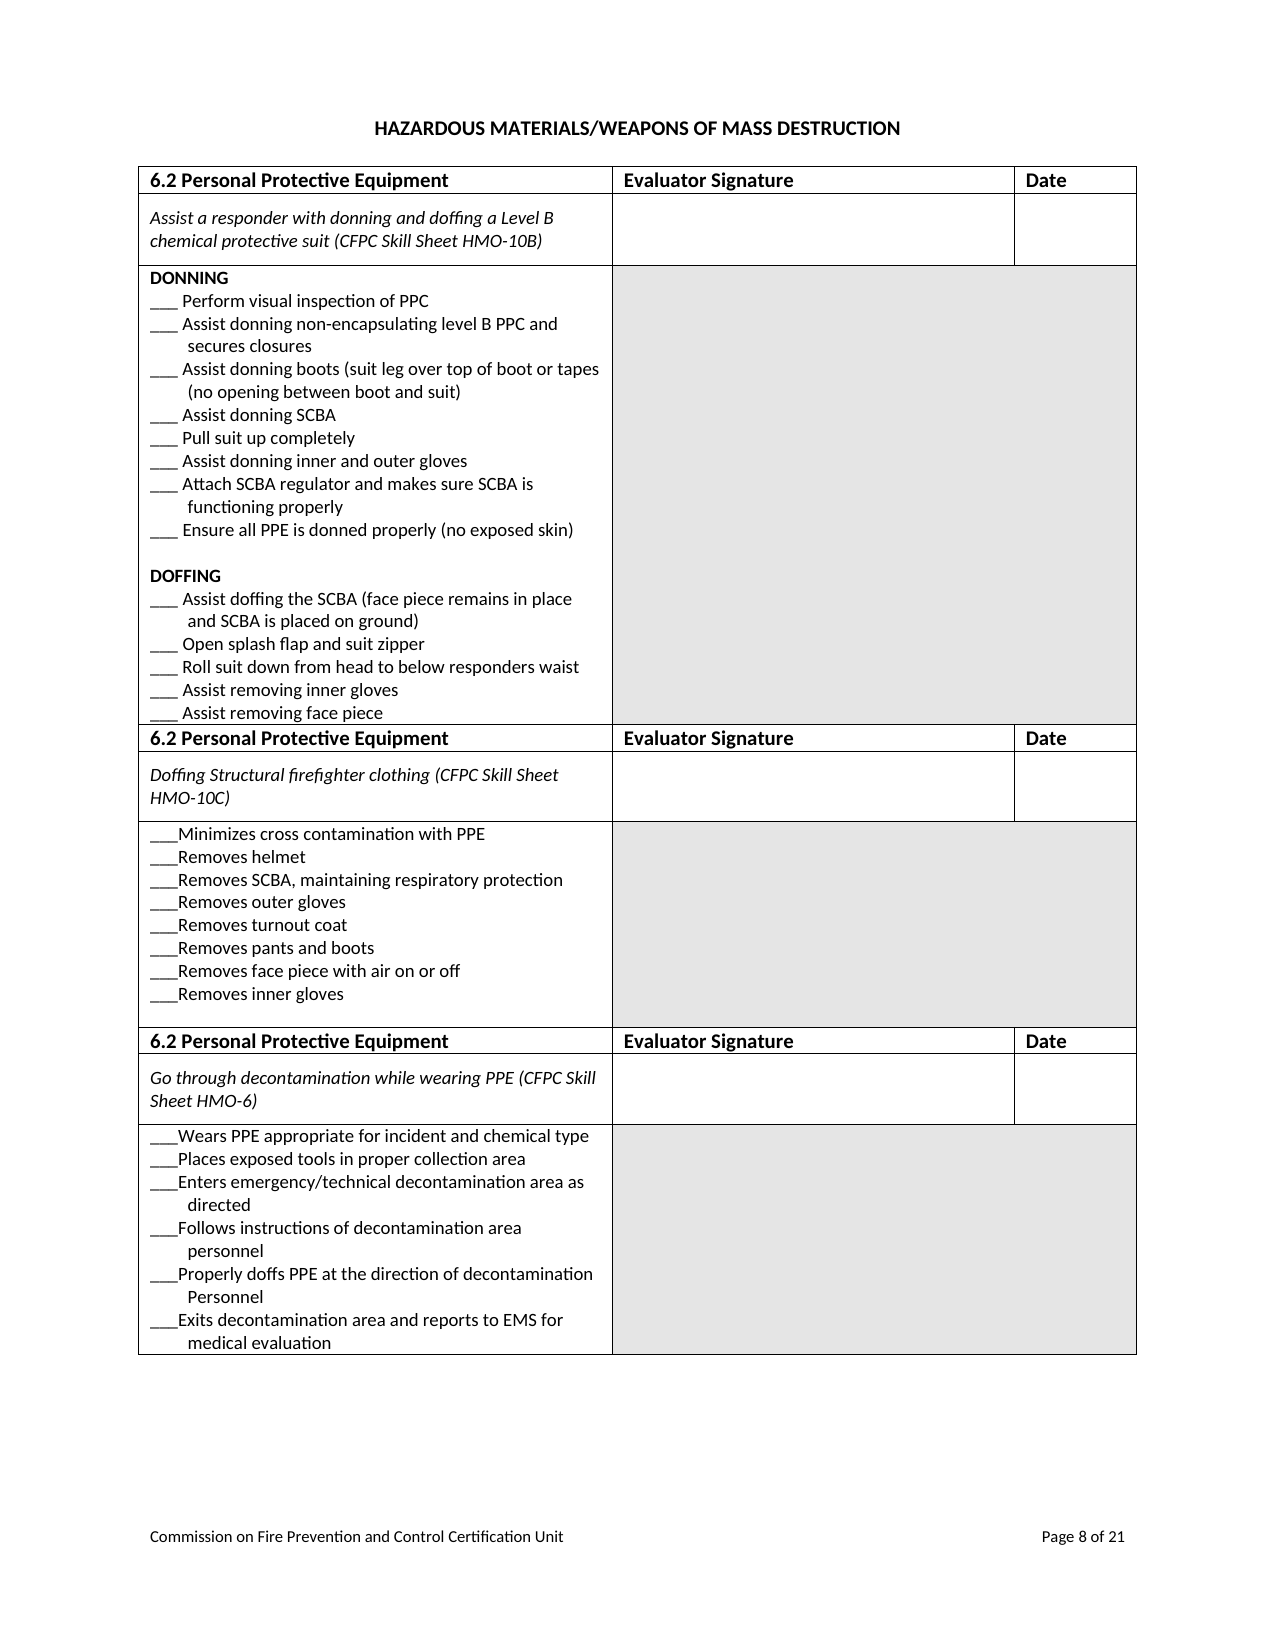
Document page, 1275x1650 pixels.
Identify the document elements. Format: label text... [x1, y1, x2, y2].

table_cell [1015, 1054, 1136, 1123]
table_cell 6.2 Personal Protective Equipment [139, 1028, 612, 1053]
table_header Evaluator Signature [613, 167, 1014, 193]
table_cell [1015, 752, 1136, 821]
table_cell Assist a responder with donning and doffing a Level B chemical protective suit (CFPC Skill Sheet HMO-10B) [139, 194, 612, 265]
table_cell [613, 266, 1136, 724]
table_cell Date [1015, 725, 1136, 751]
table_cell Doffing Structural firefighter clothing (CFPC Skill Sheet HMO-10C) [139, 752, 612, 821]
table_cell [1015, 194, 1136, 265]
table_cell ___Wears PPE appropriate for incident and chemical type ___Places exposed tools in proper collection area ___Enters emergency/technical decontamination area as directed ___Follows instructions of decontamination area personnel ___Properly doffs PPE at the direction of decontamination Personnel ___Exits decontamination area and reports to EMS for medical evaluation [139, 1125, 612, 1354]
table_cell [613, 1125, 1136, 1354]
table_cell Go through decontamination while wearing PPE (CFPC Skill Sheet HMO-6) [139, 1054, 612, 1123]
table_cell ___Minimizes cross contamination with PPE ___Removes helmet ___Removes SCBA, maintaining respiratory protection ___Removes outer gloves ___Removes turnout coat ___Removes pants and boots ___Removes face piece with air on or off ___Removes inner gloves [139, 822, 612, 1027]
table_header Date [1015, 167, 1136, 193]
table_cell [613, 1054, 1014, 1123]
table_cell Evaluator Signature [613, 725, 1014, 751]
table_cell Date [1015, 1028, 1136, 1053]
table_cell 6.2 Personal Protective Equipment [139, 725, 612, 751]
table_cell [613, 752, 1014, 821]
table_cell Evaluator Signature [613, 1028, 1014, 1053]
table_cell DONNING ___ Perform visual inspection of PPC ___ Assist donning non-encapsulating level B PPC and secures closures ___ Assist donning boots (suit leg over top of boot or tapes (no opening between boot and suit) ___ Assist donning SCBA ___ Pull suit up completely ___ Assist donning inner and outer gloves ___ Attach SCBA regulator and makes sure SCBA is functioning properly ___ Ensure all PPE is donned properly (no exposed skin) DOFFING ___ Assist doffing the SCBA (face piece remains in place and SCBA is placed on ground) ___ Open splash flap and suit zipper ___ Roll suit down from head to below responders waist ___ Assist removing inner gloves ___ Assist removing face piece [139, 266, 612, 724]
table_cell [613, 194, 1014, 265]
table_cell [613, 822, 1136, 1027]
text HAZARDOUS MATERIALS/WEAPONS OF MASS DESTRUCTION [150, 115, 1125, 141]
table_header 6.2 Personal Protective Equipment [139, 167, 612, 193]
